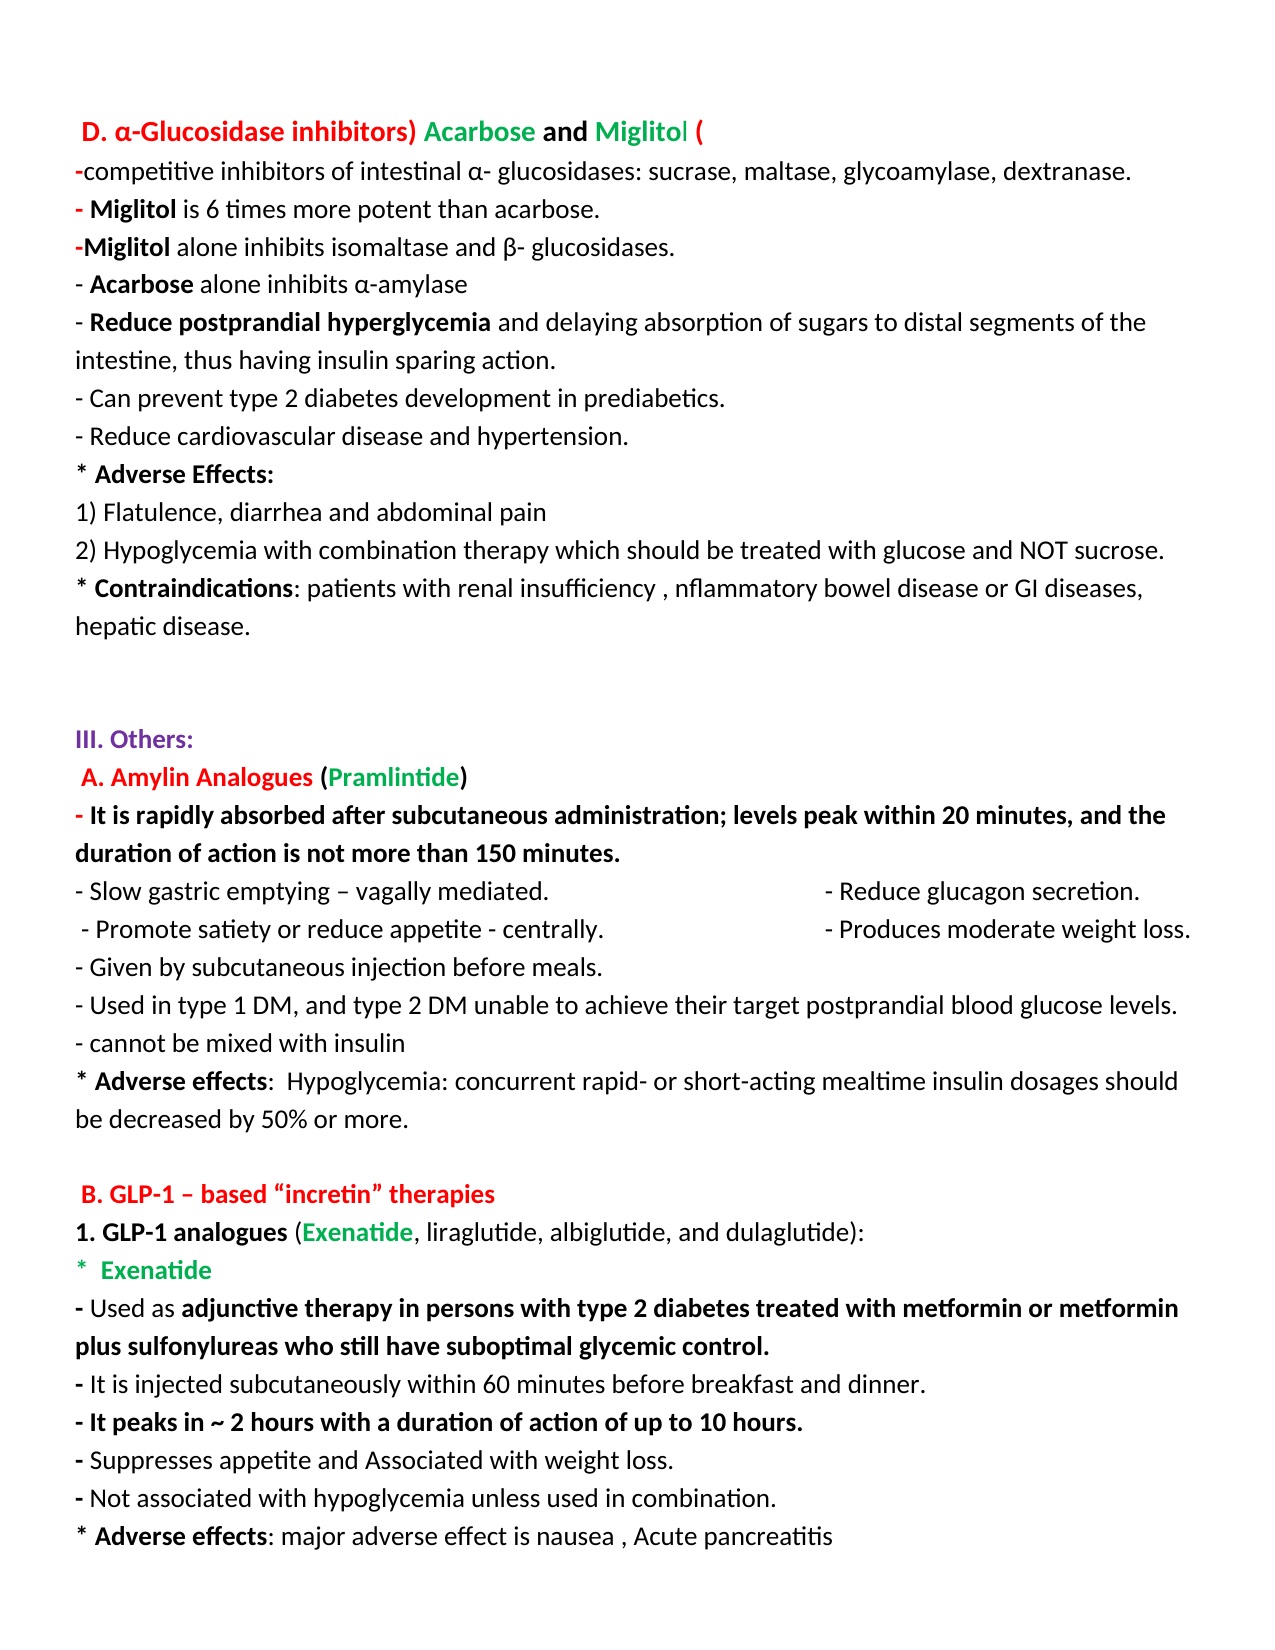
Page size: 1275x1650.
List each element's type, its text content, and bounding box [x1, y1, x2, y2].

text - It is rapidly absorbed after subcutaneous administration; levels peak within 20 minutes, and the duration of action is not more than 150 minutes. [75, 798, 1200, 869]
text * Exenatide [75, 1253, 1200, 1286]
text -competitive inhibitors of intestinal α- glucosidases: sucrase, maltase, glycoamylase, dextranase. [75, 154, 1200, 187]
text A. Amylin Analogues (Pramlintide) [75, 761, 1200, 793]
text * Contraindications: patients with renal insufficiency , nflammatory bowel disease or GI diseases, hepatic disease. [75, 571, 1200, 642]
text - Miglitol is 6 times more potent than acarbose. [75, 192, 1200, 225]
text * Adverse effects: major adverse effect is nausea , Acute pancreatitis [75, 1519, 1200, 1552]
text * Adverse Effects: [75, 457, 1200, 490]
text - Used as adjunctive therapy in persons with type 2 diabetes treated with metformin or metformin plus sulfonylureas who still have suboptimal glycemic control. [75, 1291, 1200, 1362]
text - It peaks in ~ 2 hours with a duration of action of up to 10 hours. [75, 1405, 1200, 1438]
text - Slow gastric emptying – vagally mediated. - Reduce glucagon secretion. [75, 874, 1200, 907]
text III. Others: [75, 723, 1200, 756]
text - It is injected subcutaneously within 60 minutes before breakfast and dinner. [75, 1367, 1200, 1400]
text - Can prevent type 2 diabetes development in prediabetics. [75, 381, 1200, 414]
text * Adverse effects: Hypoglycemia: concurrent rapid- or short-acting mealtime insulin dosages should be decreased by 50% or more. [75, 1064, 1200, 1135]
text - Given by subcutaneous injection before meals. [75, 950, 1200, 983]
text - Reduce cardiovascular disease and hypertension. [75, 419, 1200, 452]
text - Promote satiety or reduce appetite - centrally. - Produces moderate weight loss. [75, 912, 1200, 945]
text - Acarbose alone inhibits α-amylase [75, 268, 1200, 301]
text -Miglitol alone inhibits isomaltase and β- glucosidases. [75, 230, 1200, 263]
text - Suppresses appetite and Associated with weight loss. [75, 1443, 1200, 1476]
text D. α-Glucosidase inhibitors) Acarbose and Miglitol ( [75, 113, 1200, 148]
text - cannot be mixed with insulin [75, 1026, 1200, 1059]
text - Not associated with hypoglycemia unless used in combination. [75, 1481, 1200, 1514]
text 2) Hypoglycemia with combination therapy which should be treated with glucose and NOT sucrose. [75, 533, 1200, 566]
text B. GLP-1 – based “incretin” therapies [75, 1178, 1200, 1211]
text 1) Flatulence, diarrhea and abdominal pain [75, 495, 1200, 528]
text - Reduce postprandial hyperglycemia and delaying absorption of sugars to distal segments of the intestine, thus having insulin sparing action. [75, 306, 1200, 376]
text - Used in type 1 DM, and type 2 DM unable to achieve their target postprandial blood glucose levels. [75, 988, 1200, 1021]
text 1. GLP-1 analogues (Exenatide, liraglutide, albiglutide, and dulaglutide): [75, 1216, 1200, 1248]
